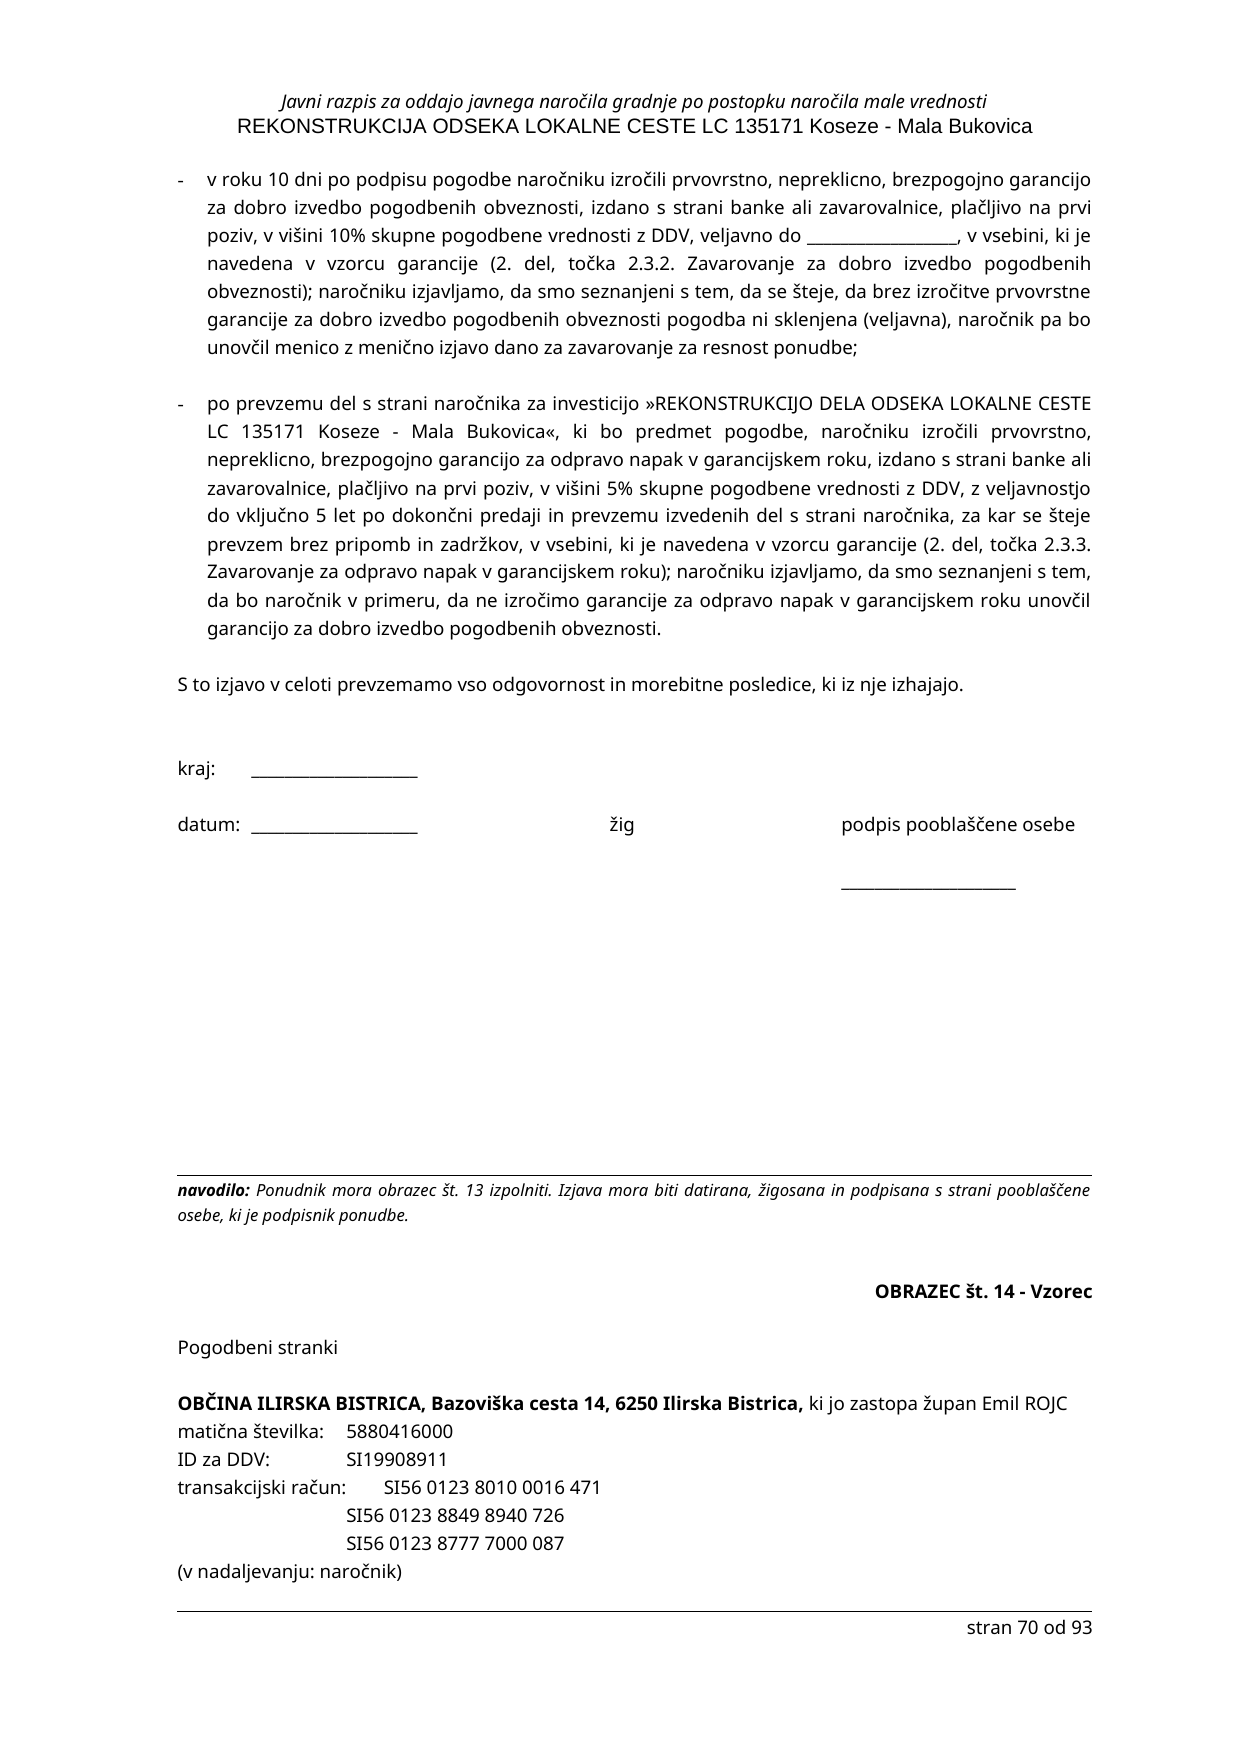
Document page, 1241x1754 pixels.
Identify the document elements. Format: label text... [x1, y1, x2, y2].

list v roku 10 dni po podpisu pogodbe naročniku izročili prvovrstno, nepreklicno, brezpogojno garancijo za dobro izvedbo pogodbenih obveznosti, izdano s strani banke ali zavarovalnice, plačljivo na prvi poziv, v višini 10% skupne pogodbene vrednosti z DDV, veljavno do __________________, v vsebini, ki je navedena v vzorcu garancije (2. del, točka 2.3.2. Zavarovanje za dobro izvedbo pogodbenih obveznosti); naročniku izjavljamo, da smo seznanjeni s tem, da se šteje, da brez izročitve prvovrstne garancije za dobro izvedbo pogodbenih obveznosti pogodba ni sklenjena (veljavna), naročnik pa bo unovčil menico z menično izjavo dano za zavarovanje za resnost ponudbe; [177, 167, 1092, 360]
text matična številka: 5880416000 [177, 1418, 1092, 1444]
text (v nadaljevanju: naročnik) [177, 1558, 1092, 1584]
text navodilo: Ponudnik mora obrazec št. 13 izpolniti. Izjava mora biti datirana, žigosana in podpisana s strani pooblaščene osebe, ki je podpisnik ponudbe. [177, 1176, 1092, 1226]
text OBČINA ILIRSKA BISTRICA, Bazoviška cesta 14, 6250 Ilirska Bistrica, ki jo zastopa župan Emil ROJC [177, 1390, 1092, 1416]
text SI56 0123 8849 8940 726 [177, 1502, 1092, 1528]
text S to izjavo v celoti prevzemamo vso odgovornost in morebitne posledice, ki iz nje izhajajo. [177, 671, 1092, 696]
text transakcijski račun: SI56 0123 8010 0016 471 [177, 1474, 1092, 1500]
text datum: ____________________ žig podpis pooblaščene osebe [177, 811, 1092, 837]
text SI56 0123 8777 7000 087 [177, 1530, 1092, 1556]
text ID za DDV: SI19908911 [177, 1446, 1092, 1472]
text OBRAZEC št. 14 - Vzorec [177, 1278, 1092, 1303]
text _____________________ [767, 867, 1092, 893]
text Pogodbeni stranki [177, 1334, 1092, 1359]
list po prevzemu del s strani naročnika za investicijo »REKONSTRUKCIJO DELA ODSEKA LOKALNE CESTE LC 135171 Koseze - Mala Bukovica«, ki bo predmet pogodbe, naročniku izročili prvovrstno, nepreklicno, brezpogojno garancijo za odpravo napak v garancijskem roku, izdano s strani banke ali zavarovalnice, plačljivo na prvi poziv, v višini 5% skupne pogodbene vrednosti z DDV, z veljavnostjo do vključno 5 let po dokončni predaji in prevzemu izvedenih del s strani naročnika, za kar se šteje prevzem brez pripomb in zadržkov, v vsebini, ki je navedena v vzorcu garancije (2. del, točka 2.3.3. Zavarovanje za odpravo napak v garancijskem roku); naročniku izjavljamo, da smo seznanjeni s tem, da bo naročnik v primeru, da ne izročimo garancije za odpravo napak v garancijskem roku unovčil garancijo za dobro izvedbo pogodbenih obveznosti. [177, 391, 1092, 640]
text kraj: ____________________ [177, 755, 1092, 781]
